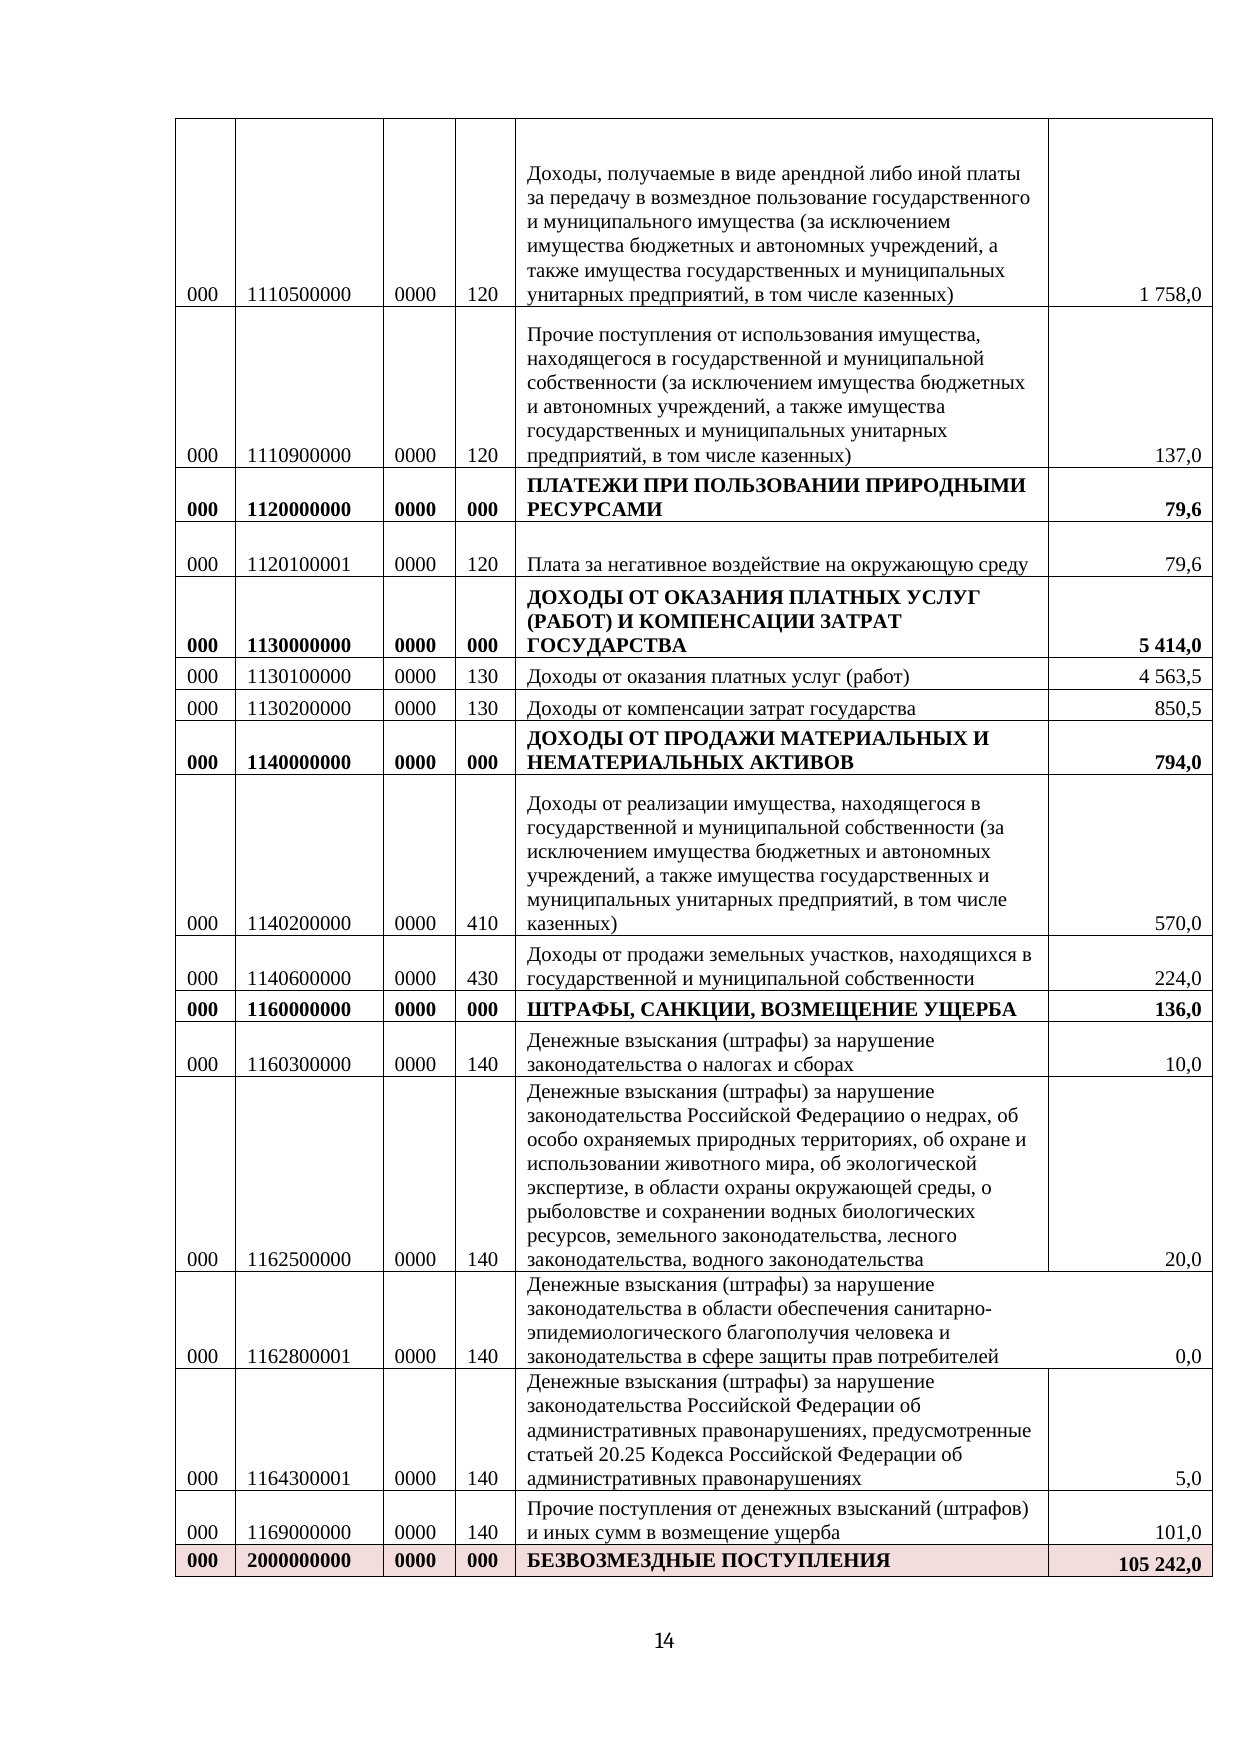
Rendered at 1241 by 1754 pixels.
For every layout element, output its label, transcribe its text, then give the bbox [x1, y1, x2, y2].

table_cell 794,0 [1049, 721, 1212, 774]
table_cell 0,0 [1049, 1272, 1212, 1368]
table_cell 0000 [384, 1369, 455, 1490]
table_cell 1169000000 [236, 1491, 383, 1544]
table_cell 410 [456, 775, 515, 935]
table_cell 850,5 [1049, 690, 1212, 720]
table_cell 0000 [384, 1491, 455, 1544]
table_cell 140 [456, 1022, 515, 1076]
table_cell 79,6 [1049, 468, 1212, 521]
table_cell 1140200000 [236, 775, 383, 935]
table_cell 1130100000 [236, 658, 383, 688]
table_cell 570,0 [1049, 775, 1212, 935]
table_cell 2000000000 [236, 1545, 383, 1576]
table_cell 000 [176, 1545, 235, 1576]
table_cell 140 [456, 1077, 515, 1271]
table_cell 0000 [384, 1272, 455, 1368]
table_cell 000 [176, 690, 235, 720]
table_cell 0000 [384, 1077, 455, 1271]
table_cell 000 [176, 577, 235, 657]
table_cell Денежные взыскания (штрафы) за нарушение законодательства в области обеспечения санитарно-эпидемиологического благополучия человека и законодательства в сфере защиты прав потребителей [516, 1272, 1048, 1368]
table_cell 137,0 [1049, 307, 1212, 467]
table_cell БЕЗВОЗМЕЗДНЫЕ ПОСТУПЛЕНИЯ [516, 1545, 1048, 1576]
table_cell 130 [456, 690, 515, 720]
table_cell 1162800001 [236, 1272, 383, 1368]
table_cell 000 [176, 721, 235, 774]
table_cell 0000 [384, 775, 455, 935]
table_cell 000 [176, 1022, 235, 1076]
table_cell 140 [456, 1272, 515, 1368]
table_cell Прочие поступления от использования имущества, находящегося в государственной и муниципальной собственности (за исключением имущества бюджетных и автономных учреждений, а также имущества государственных и муниципальных унитарных предприятий, в том числе казенных) [516, 307, 1048, 467]
table_cell 140 [456, 1369, 515, 1490]
table_cell 000 [176, 1491, 235, 1544]
table_cell 1140600000 [236, 936, 383, 990]
table_cell 1120100001 [236, 522, 383, 576]
table_cell Денежные взыскания (штрафы) за нарушение законодательства о налогах и сборах [516, 1022, 1048, 1076]
table_cell Доходы от продажи земельных участков, находящихся в государственной и муниципальной собственности [516, 936, 1048, 990]
table_cell 1130200000 [236, 690, 383, 720]
table_cell 224,0 [1049, 936, 1212, 990]
table_cell 000 [176, 119, 235, 306]
table_cell 0000 [384, 577, 455, 657]
table_cell 0000 [384, 307, 455, 467]
table_cell Доходы от компенсации затрат государства [516, 690, 1048, 720]
table_cell 120 [456, 307, 515, 467]
table_cell 0000 [384, 1545, 455, 1576]
table_cell 000 [176, 307, 235, 467]
table_cell 000 [176, 1272, 235, 1368]
table_cell 0000 [384, 658, 455, 688]
table_cell Денежные взыскания (штрафы) за нарушение законодательства Российской Федерациио о недрах, об особо охраняемых природных территориях, об охране и использовании животного мира, об экологической экспертизе, в области охраны окружающей среды, о рыболовстве и сохранении водных биологических ресурсов, земельного законодательства, лесного законодательства, водного законодательства [516, 1077, 1048, 1271]
table_cell ДОХОДЫ ОТ ОКАЗАНИЯ ПЛАТНЫХ УСЛУГ (РАБОТ) И КОМПЕНСАЦИИ ЗАТРАТ ГОСУДАРСТВА [516, 577, 1048, 657]
table_cell Доходы от реализации имущества, находящегося в государственной и муниципальной собственности (за исключением имущества бюджетных и автономных учреждений, а также имущества государственных и муниципальных унитарных предприятий, в том числе казенных) [516, 775, 1048, 935]
table_cell Доходы, получаемые в виде арендной либо иной платы за передачу в возмездное пользование государственного и муниципального имущества (за исключением имущества бюджетных и автономных учреждений, а также имущества государственных и муниципальных унитарных предприятий, в том числе казенных) [516, 119, 1048, 306]
table_cell 000 [176, 991, 235, 1021]
table_cell 000 [176, 658, 235, 688]
table_cell 000 [176, 522, 235, 576]
table_cell 000 [456, 991, 515, 1021]
table_cell 0000 [384, 991, 455, 1021]
table_cell ПЛАТЕЖИ ПРИ ПОЛЬЗОВАНИИ ПРИРОДНЫМИ РЕСУРСАМИ [516, 468, 1048, 521]
table_cell 0000 [384, 1022, 455, 1076]
table_cell 0000 [384, 468, 455, 521]
table_cell Прочие поступления от денежных взысканий (штрафов) и иных сумм в возмещение ущерба [516, 1491, 1048, 1544]
table_cell 000 [456, 1545, 515, 1576]
table_cell 430 [456, 936, 515, 990]
table_cell 140 [456, 1491, 515, 1544]
table_cell Денежные взыскания (штрафы) за нарушение законодательства Российской Федерации об административных правонарушениях, предусмотренные статьей 20.25 Кодекса Российской Федерации об административных правонарушениях [516, 1369, 1048, 1490]
table_cell 1164300001 [236, 1369, 383, 1490]
table_cell 120 [456, 119, 515, 306]
table_cell 0000 [384, 119, 455, 306]
table_cell 10,0 [1049, 1022, 1212, 1076]
table_cell 000 [176, 775, 235, 935]
table_cell 130 [456, 658, 515, 688]
table_cell 20,0 [1049, 1077, 1212, 1271]
table_cell 4 563,5 [1049, 658, 1212, 688]
table_cell 1120000000 [236, 468, 383, 521]
table_cell 000 [456, 721, 515, 774]
table_cell 1110500000 [236, 119, 383, 306]
table_cell ДОХОДЫ ОТ ПРОДАЖИ МАТЕРИАЛЬНЫХ И НЕМАТЕРИАЛЬНЫХ АКТИВОВ [516, 721, 1048, 774]
table_cell Доходы от оказания платных услуг (работ) [516, 658, 1048, 688]
table_cell 0000 [384, 721, 455, 774]
table_cell 79,6 [1049, 522, 1212, 576]
table_cell 1160300000 [236, 1022, 383, 1076]
table_cell Плата за негативное воздействие на окружающую среду [516, 522, 1048, 576]
table_cell 1130000000 [236, 577, 383, 657]
table_cell 1160000000 [236, 991, 383, 1021]
table_cell 1140000000 [236, 721, 383, 774]
table_cell 101,0 [1049, 1491, 1212, 1544]
table_cell 105 242,0 [1049, 1545, 1212, 1576]
table_cell 1 758,0 [1049, 119, 1212, 306]
table_cell 5 414,0 [1049, 577, 1212, 657]
table_cell 000 [176, 936, 235, 990]
table_cell 5,0 [1049, 1369, 1212, 1490]
table_cell 136,0 [1049, 991, 1212, 1021]
table_cell 120 [456, 522, 515, 576]
table_cell 000 [176, 1369, 235, 1490]
table_cell 0000 [384, 522, 455, 576]
table_cell 0000 [384, 690, 455, 720]
table_cell 1162500000 [236, 1077, 383, 1271]
table_cell 000 [456, 468, 515, 521]
table_cell ШТРАФЫ, САНКЦИИ, ВОЗМЕЩЕНИЕ УЩЕРБА [516, 991, 1048, 1021]
table_cell 000 [456, 577, 515, 657]
table_cell 0000 [384, 936, 455, 990]
table_cell 000 [176, 468, 235, 521]
table_cell 1110900000 [236, 307, 383, 467]
table_cell 000 [176, 1077, 235, 1271]
